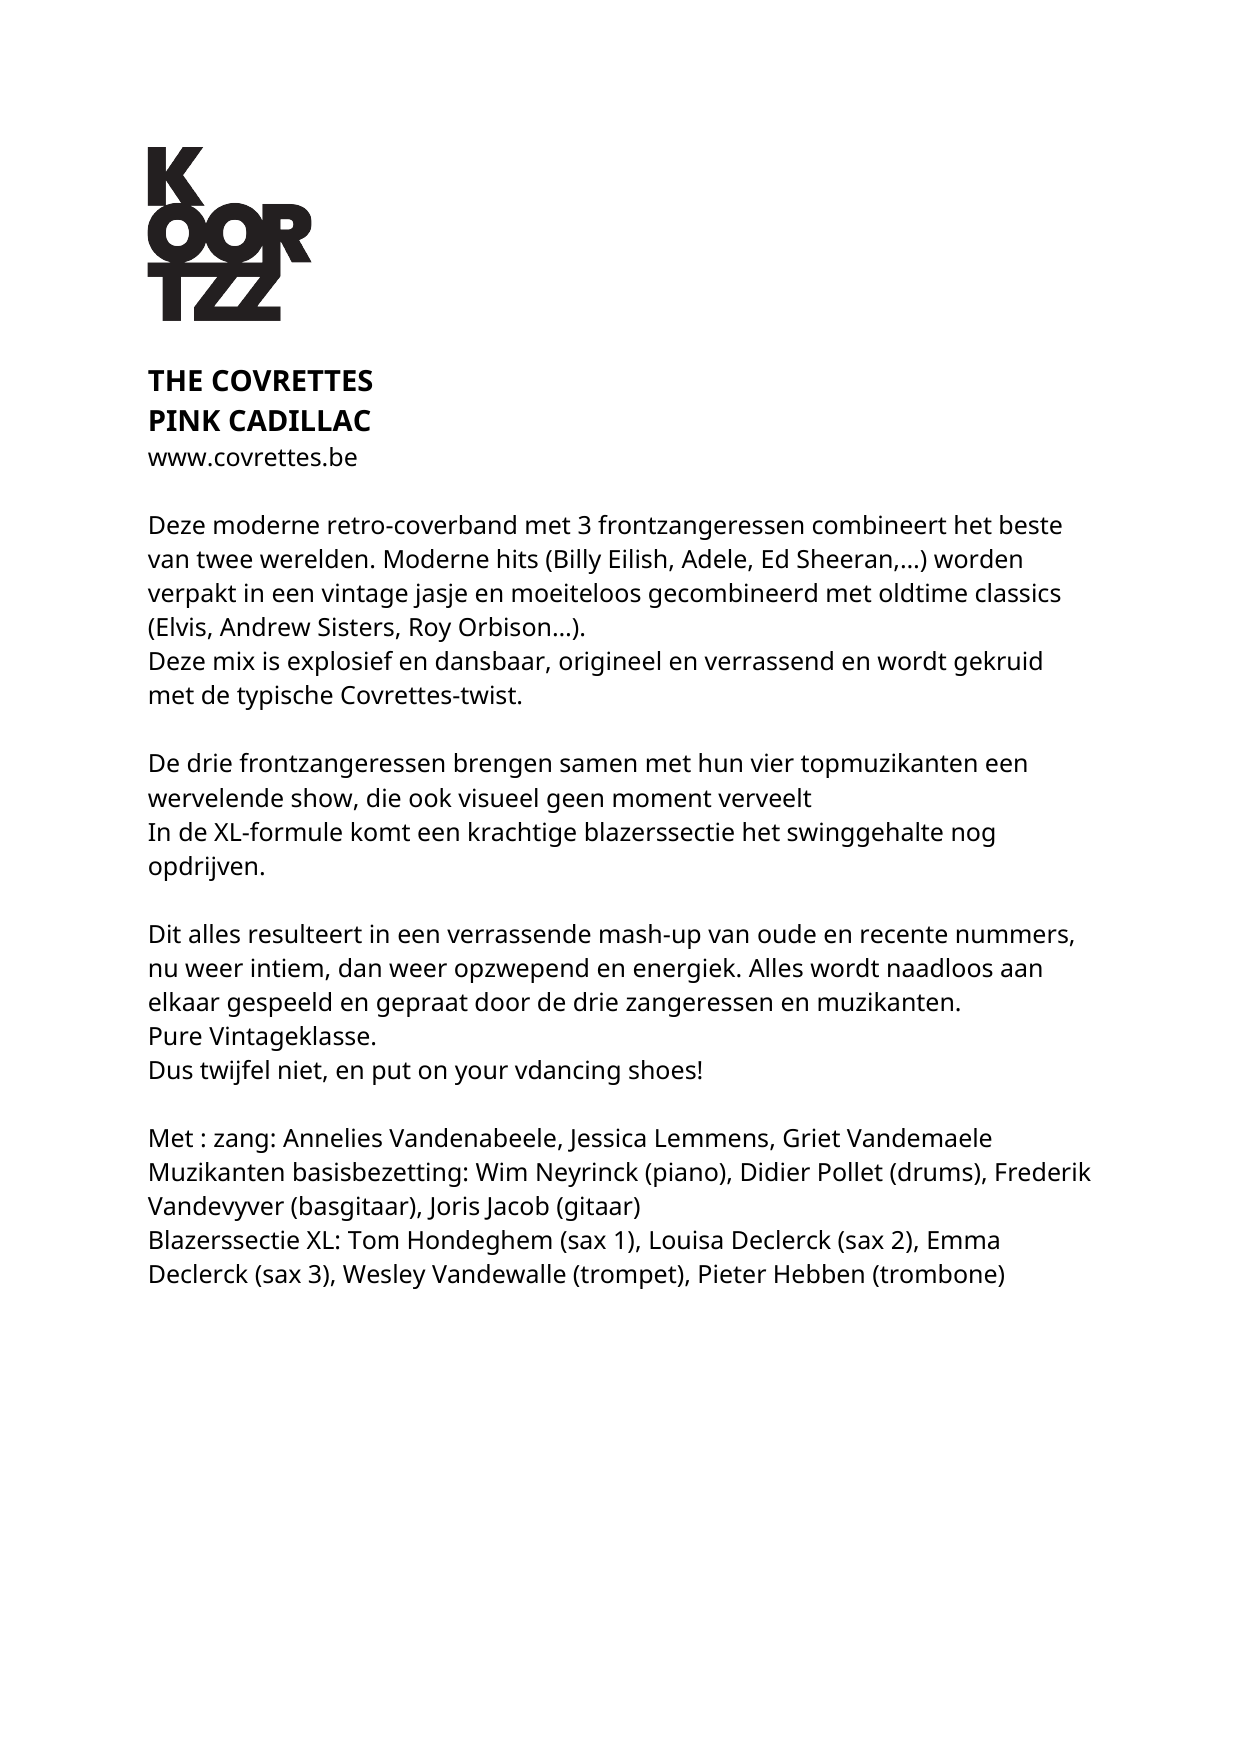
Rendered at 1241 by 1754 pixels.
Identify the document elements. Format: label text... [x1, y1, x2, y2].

text THE COVRETTES [148, 360, 1093, 400]
text Dit alles resulteert in een verrassende mash-up van oude en recente nummers, nu weer intiem, dan weer opzwepend en energiek. Alles wordt naadloos aan elkaar gespeeld en gepraat door de drie zangeressen en muzikanten. [148, 916, 1093, 1019]
picture [147, 147, 312, 321]
text In de XL-formule komt een krachtige blazerssectie het swinggehalte nog opdrijven. [148, 814, 1093, 882]
text Muzikanten basisbezetting: Wim Neyrinck (piano), Didier Pollet (drums), Frederik Vandevyver (basgitaar), Joris Jacob (gitaar) [148, 1155, 1093, 1223]
text Deze mix is explosief en dansbaar, origineel en verrassend en wordt gekruid met de typische Covrettes-twist. [148, 644, 1093, 712]
text De drie frontzangeressen brengen samen met hun vier topmuzikanten een wervelende show, die ook visueel geen moment verveelt [148, 746, 1093, 814]
text Met : zang: Annelies Vandenabeele, Jessica Lemmens, Griet Vandemaele [148, 1121, 1093, 1155]
text Dus twijfel niet, en put on your vdancing shoes! [148, 1053, 1093, 1087]
text Blazerssectie XL: Tom Hondeghem (sax 1), Louisa Declerck (sax 2), Emma Declerck (sax 3), Wesley Vandewalle (trompet), Pieter Hebben (trombone) [148, 1223, 1093, 1291]
text PINK CADILLAC [148, 400, 1093, 439]
text Deze moderne retro-coverband met 3 frontzangeressen combineert het beste van twee werelden. Moderne hits (Billy Eilish, Adele, Ed Sheeran,…) worden verpakt in een vintage jasje en moeiteloos gecombineerd met oldtime classics (Elvis, Andrew Sisters, Roy Orbison…). [148, 508, 1093, 644]
text www.covrettes.be [148, 439, 1093, 474]
text Pure Vintageklasse. [148, 1019, 1093, 1053]
